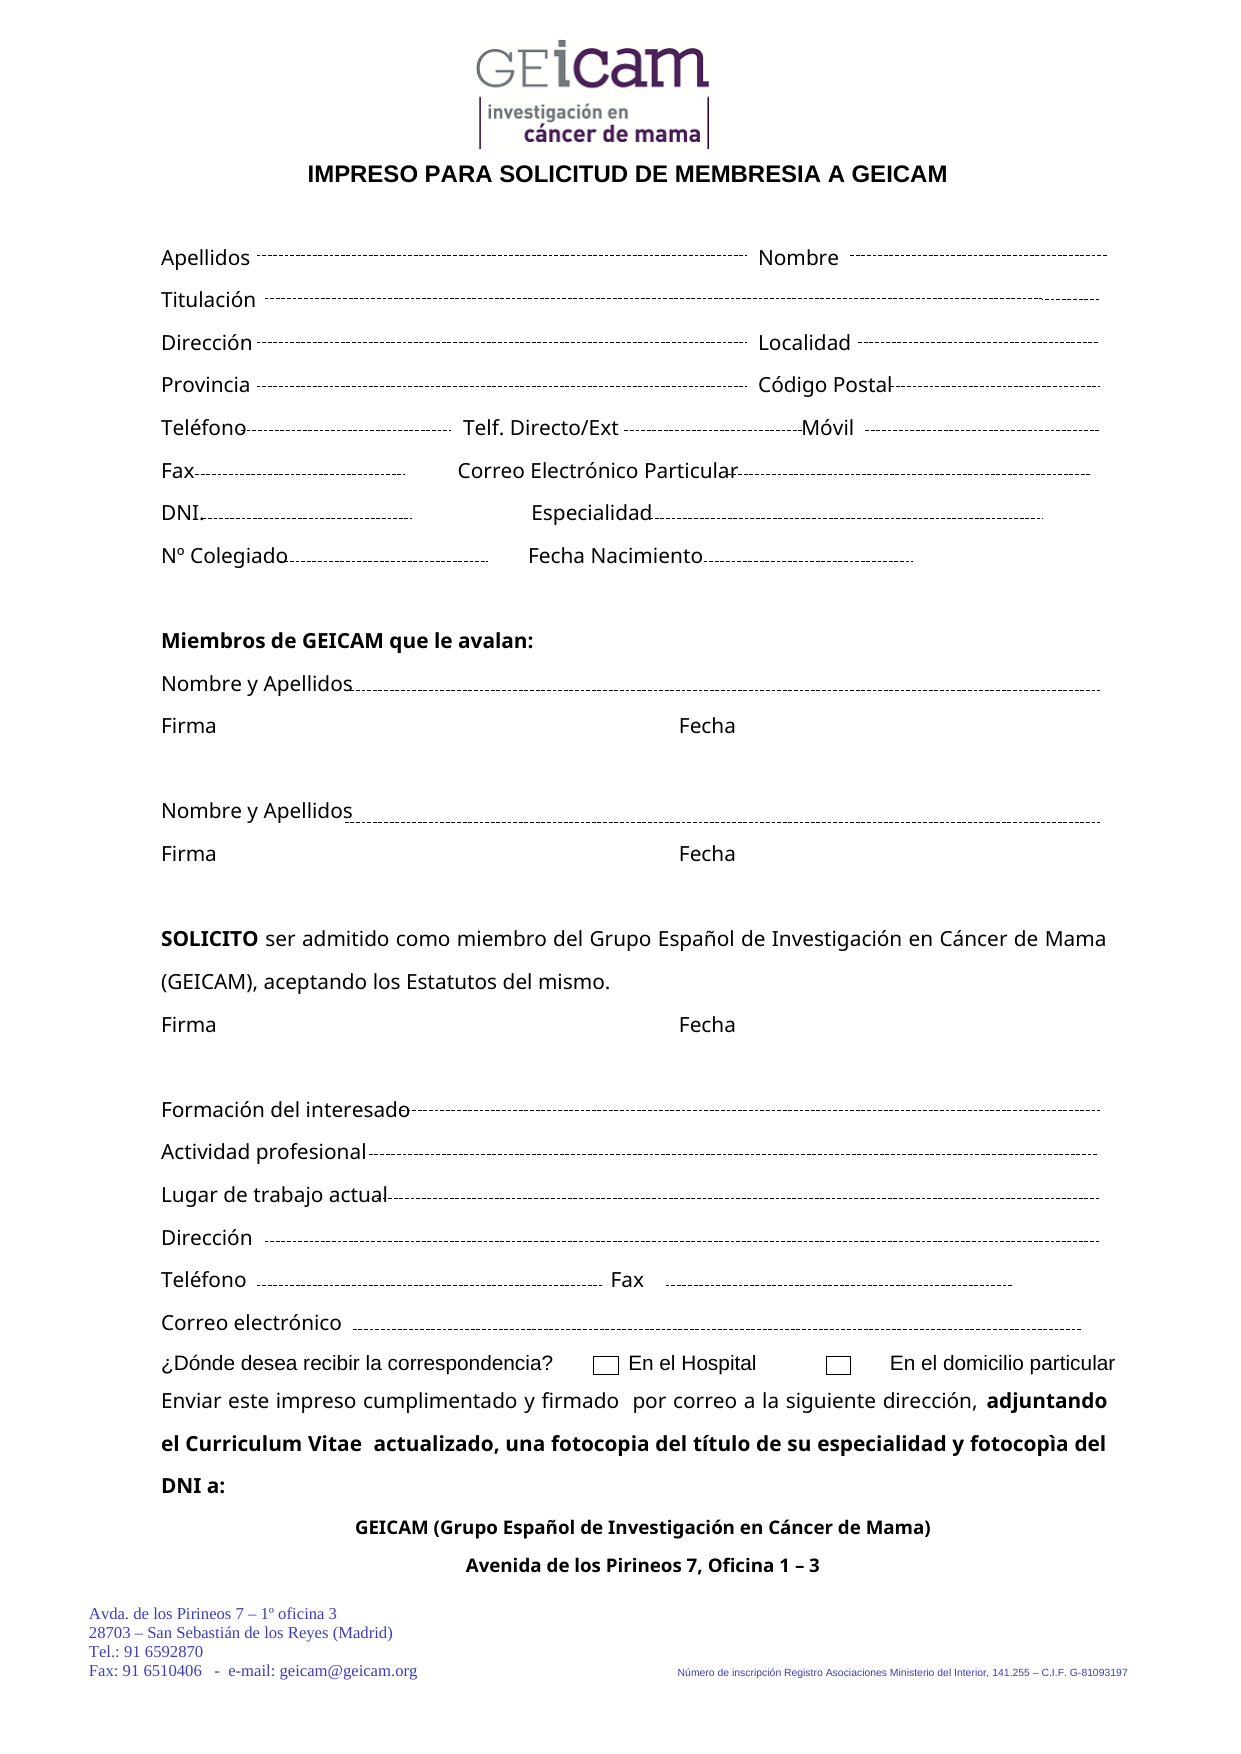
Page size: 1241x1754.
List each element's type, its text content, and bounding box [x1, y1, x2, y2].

text Actividad profesional [161, 1137, 1107, 1166]
text Teléfono Telf. Directo/Ext Móvil [161, 413, 1107, 442]
text Nº Colegiado Fecha Nacimiento [161, 541, 1107, 569]
picture [475, 37, 712, 154]
text Miembros de GEICAM que le avalan: [161, 626, 1107, 655]
text Titulación [161, 285, 1107, 314]
text ¿Dónde desea recibir la correspondencia? En el Hospital En el domicilio particular [161, 1351, 1155, 1374]
text Español de Investigación en Cáncer de Mama) [161, 1514, 1107, 1540]
text Fax Correo Electrónico Particular [161, 456, 1107, 484]
text DNI. Especialidad [161, 498, 1107, 527]
text Firma Fecha [161, 839, 1107, 868]
text Dirección [161, 1223, 1107, 1251]
text Nombre y Apellidos [161, 669, 1107, 697]
text Avenida de los Pirineos 7, Oficina 1 – 3 [104, 1552, 1107, 1578]
text Firma Fecha [161, 1010, 1107, 1038]
text Dirección Localidad [161, 328, 1107, 356]
text Enviar este impreso cumplimentado y firmado por correo a la siguiente dirección, adjuntando el Curriculum Vitae actualizado, una fotocopia del título de su especialidad y fotocopìa del DNI a: [161, 1386, 1107, 1500]
text SOLICITO ser admitido como miembro del Grupo Español de Investigación en Cáncer de Mama (GEICAM), aceptando los Estatutos del mismo. [161, 924, 1107, 996]
text Formación del interesado [161, 1095, 1107, 1123]
text Lugar de trabajo actual [161, 1180, 1107, 1208]
text Firma Fecha [161, 711, 1107, 740]
text Correo electrónico [161, 1308, 1107, 1336]
text Teléfono Fax [161, 1265, 1107, 1294]
text Provincia Código Postal [161, 371, 1107, 399]
text Apellidos Nombre [161, 243, 1107, 271]
text Nombre y Apellidos [161, 797, 1107, 825]
